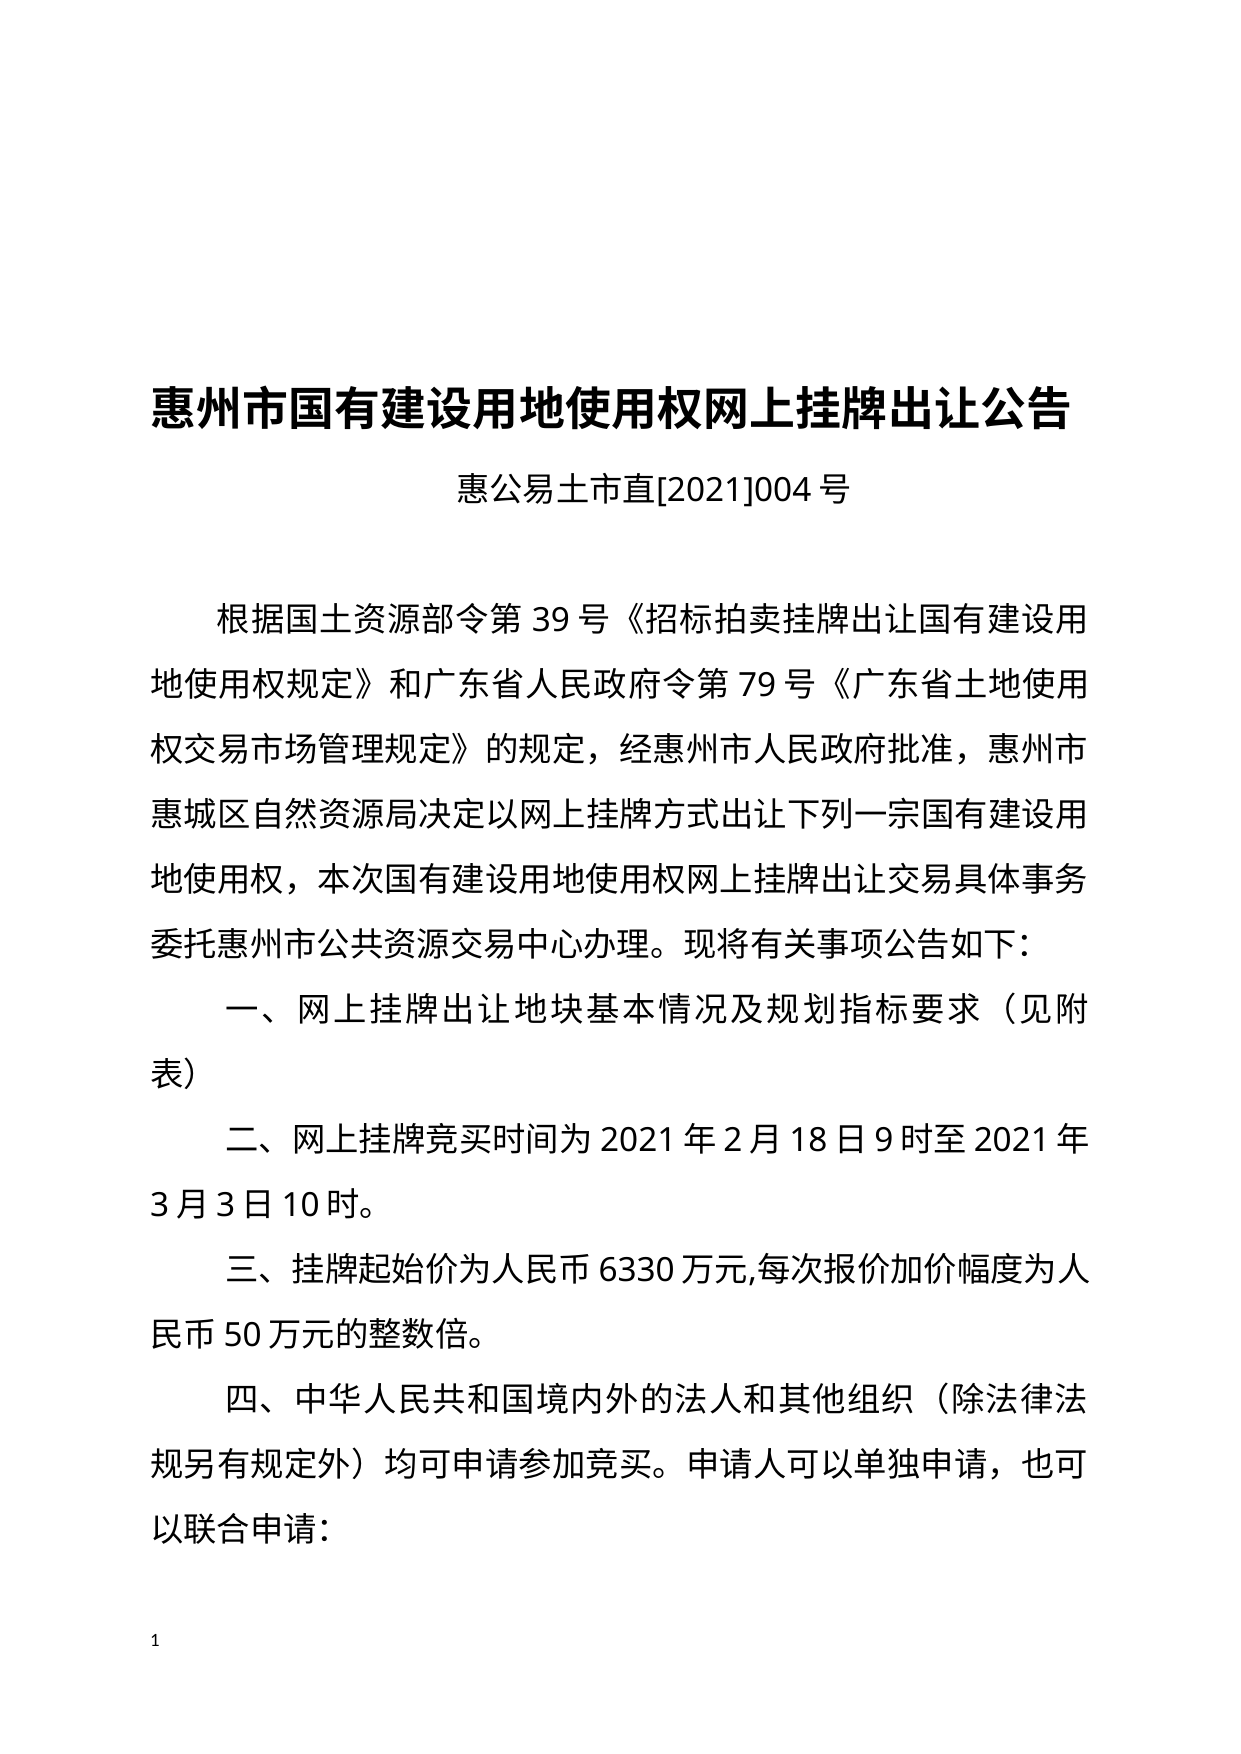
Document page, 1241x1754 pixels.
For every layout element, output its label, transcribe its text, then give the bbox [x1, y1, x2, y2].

text 惠州市国有建设用地使用权网上挂牌出让公告 [150, 357, 1090, 454]
text 四、中华人民共和国境内外的法人和其他组织（除法律法规另有规定外）均可申请参加竞买。申请人可以单独申请，也可以联合申请： [150, 1364, 1090, 1559]
text 一、网上挂牌出让地块基本情况及规划指标要求（见附表） [150, 974, 1090, 1104]
text 根据国土资源部令第39号《招标拍卖挂牌出让国有建设用地使用权规定》和广东省人民政府令第79号《广东省土地使用权交易市场管理规定》的规定，经惠州市人民政府批准，惠州市惠城区自然资源局决定以网上挂牌方式出让下列一宗国有建设用地使用权，本次国有建设用地使用权网上挂牌出让交易具体事务委托惠州市公共资源交易中心办理。现将有关事项公告如下： [150, 584, 1090, 974]
text 二、网上挂牌竞买时间为2021年2月18日9时至2021年3月3日10时。 [150, 1104, 1090, 1234]
text 三、挂牌起始价为人民币6330万元,每次报价加价幅度为人民币50万元的整数倍。 [150, 1234, 1090, 1364]
text 惠公易土市直[2021]004号 [150, 454, 1090, 519]
